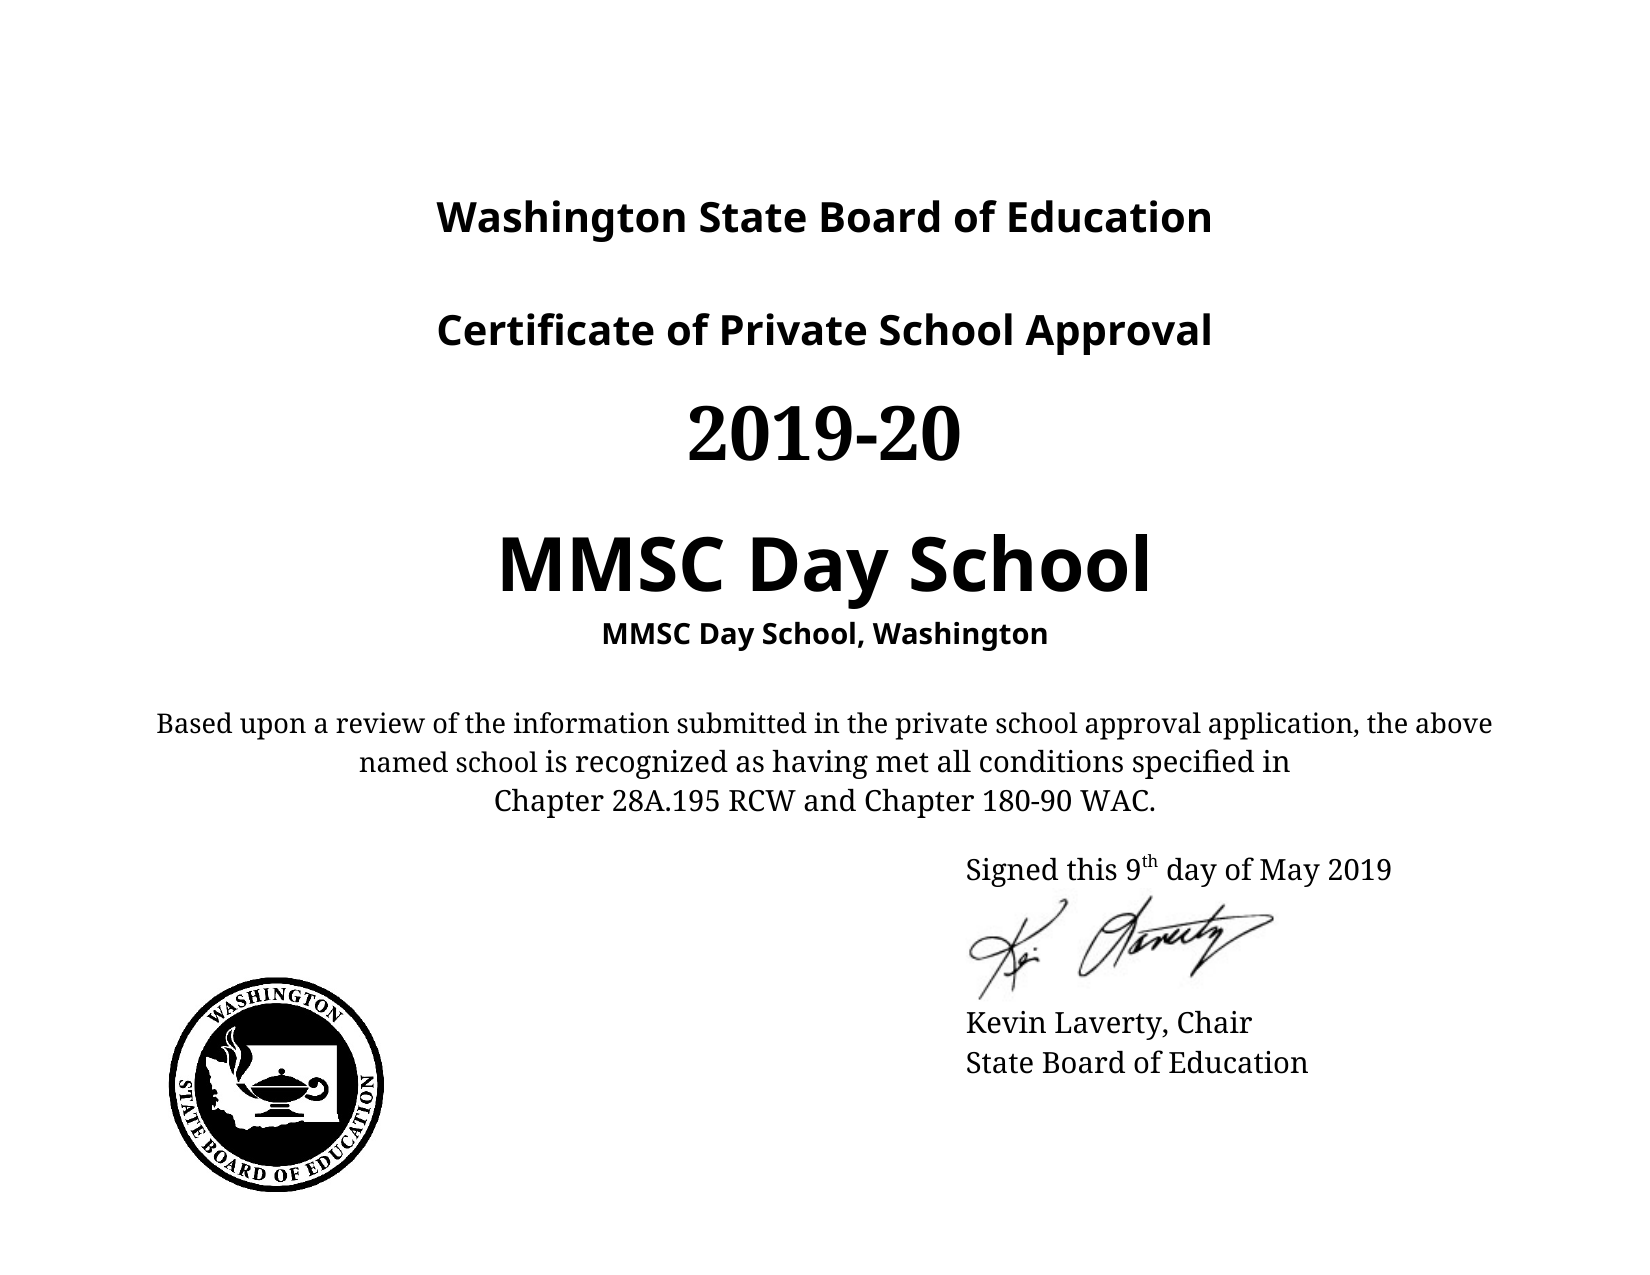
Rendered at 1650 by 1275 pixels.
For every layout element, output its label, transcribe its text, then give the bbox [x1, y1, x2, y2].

text Washington State Board of Education [150, 187, 1500, 244]
text Chapter 28A.195 RCW and Chapter 180-90 WAC. [150, 781, 1500, 820]
text MMSC Day School [150, 511, 1500, 613]
text State Board of Education [966, 1042, 1500, 1082]
picture [162, 971, 391, 1198]
text 2019-20 [150, 381, 1500, 483]
picture [965, 888, 1280, 1003]
text Kevin Laverty, Chair [966, 1003, 1500, 1042]
text Certificate of Private School Approval [150, 301, 1500, 358]
text Based upon a review of the information submitted in the private school approval application, the above named school is recognized as having met all conditions specified in [150, 704, 1500, 781]
text MMSC Day School, Washington [150, 613, 1500, 653]
text Signed this 9th day of May 2019 [150, 849, 1500, 889]
